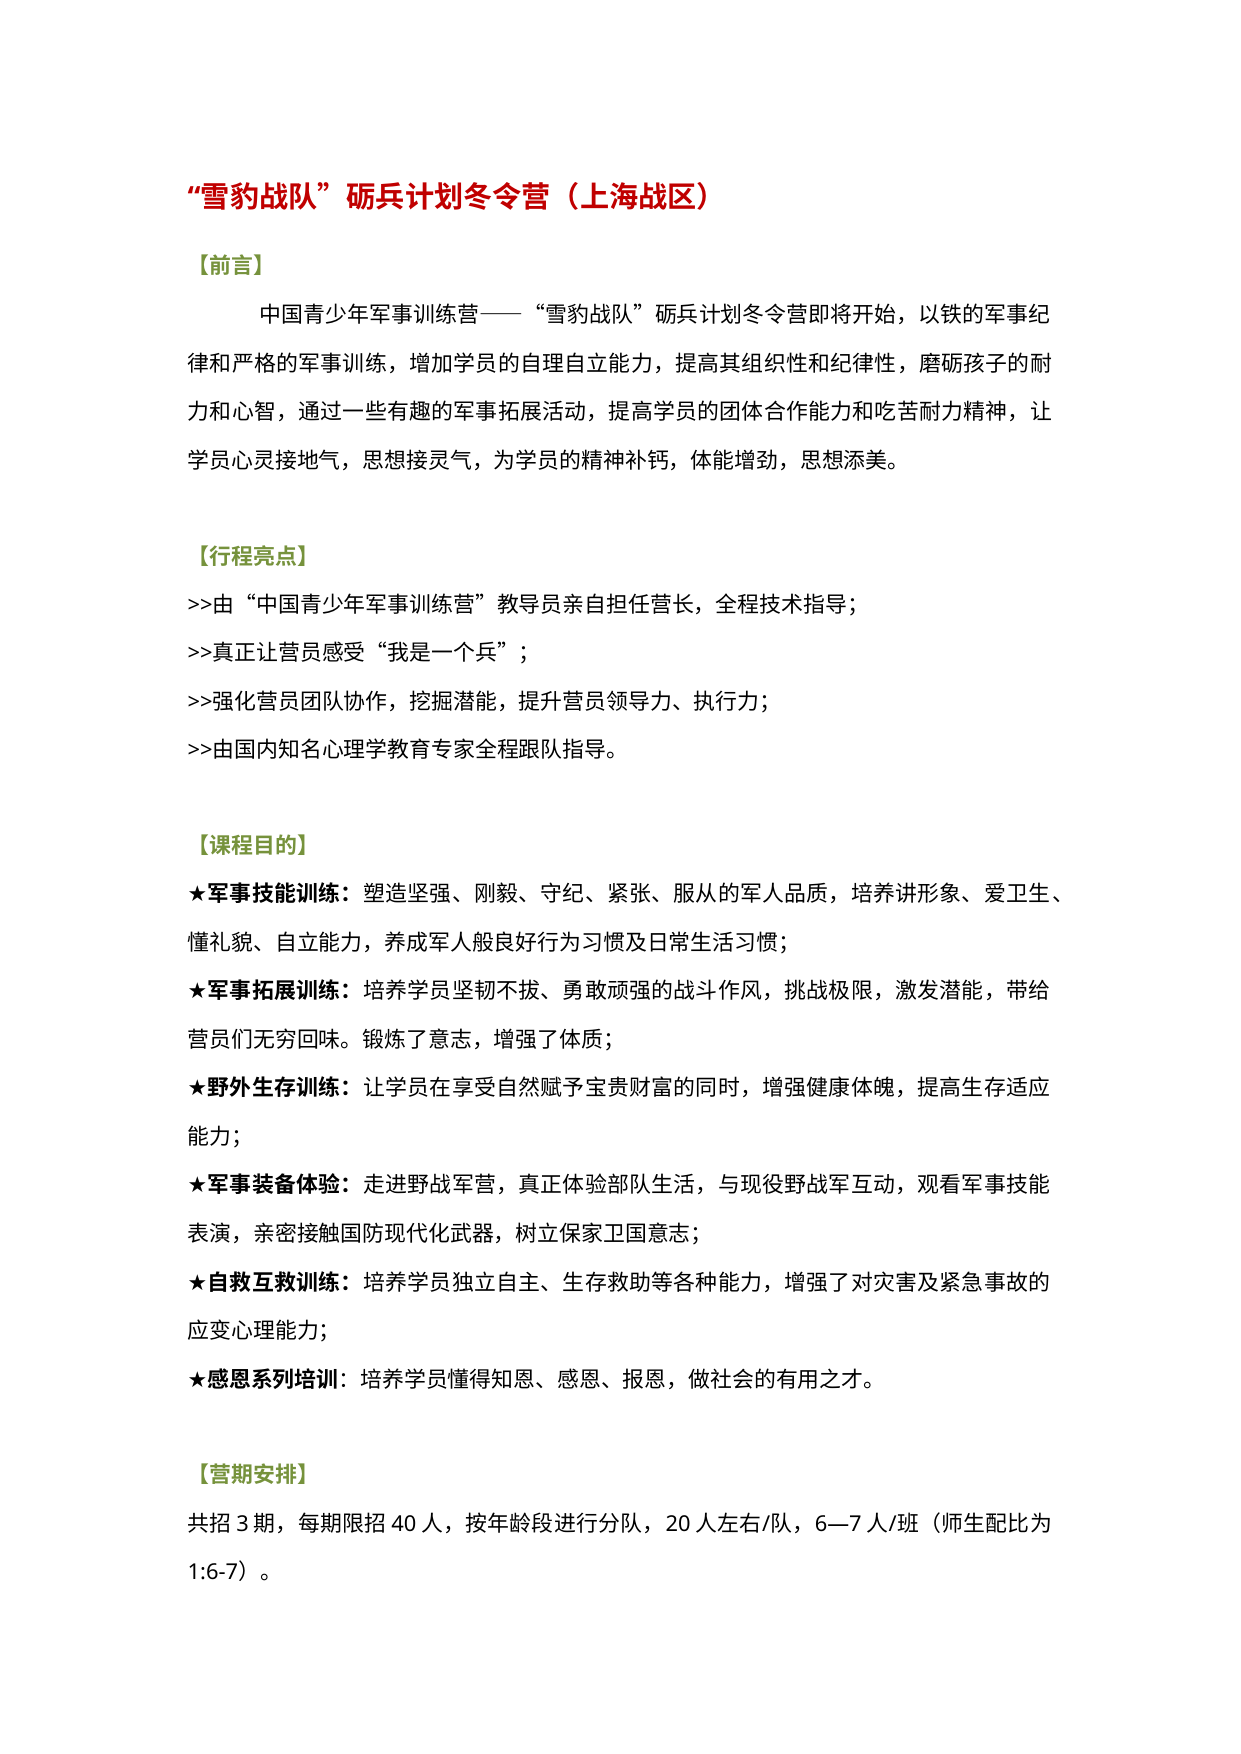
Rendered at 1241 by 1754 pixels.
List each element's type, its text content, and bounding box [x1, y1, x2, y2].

text >>由国内知名心理学教育专家全程跟队指导。 [187, 732, 1053, 764]
text ★感恩系列培训：培养学员懂得知恩、感恩、报恩，做社会的有用之才。 [187, 1361, 1053, 1394]
text ★军事拓展训练：培养学员坚韧不拔、勇敢顽强的战斗作风，挑战极限，激发潜能，带给营员们无穷回味。锻炼了意志，增强了体质； [187, 973, 1053, 1054]
text ★自救互救训练：培养学员独立自主、生存救助等各种能力，增强了对灾害及紧急事故的应变心理能力； [187, 1264, 1053, 1345]
text 【行程亮点】 [187, 538, 1053, 571]
text ★军事装备体验：走进野战军营，真正体验部队生活，与现役野战军互动，观看军事技能表演，亲密接触国防现代化武器，树立保家卫国意志； [187, 1167, 1053, 1248]
text 【营期安排】 [187, 1457, 1053, 1489]
text ★军事技能训练：塑造坚强、刚毅、守纪、紧张、服从的军人品质，培养讲形象、爱卫生、懂礼貌、自立能力，养成军人般良好行为习惯及日常生活习惯； [187, 876, 1053, 957]
text >>强化营员团队协作，挖掘潜能，提升营员领导力、执行力； [187, 683, 1053, 716]
text >>真正让营员感受“我是一个兵”； [187, 635, 1053, 668]
text 中国青少年军事训练营——“雪豹战队”砺兵计划冬令营即将开始，以铁的军事纪律和严格的军事训练，增加学员的自理自立能力，提高其组织性和纪律性，磨砺孩子的耐力和心智，通过一些有趣的军事拓展活动，提高学员的团体合作能力和吃苦耐力精神，让学员心灵接地气，思想接灵气，为学员的精神补钙，体能增劲，思想添美。 [187, 296, 1053, 475]
text >>由“中国青少年军事训练营”教导员亲自担任营长，全程技术指导； [187, 587, 1053, 619]
text 共招3期，每期限招40人，按年龄段进行分队，20人左右/队，6—7人/班（师生配比为1:6-7）。 [187, 1505, 1053, 1587]
text 【课程目的】 [187, 827, 1053, 860]
text ★野外生存训练：让学员在享受自然赋予宝贵财富的同时，增强健康体魄，提高生存适应能力； [187, 1070, 1053, 1151]
text 【前言】 [187, 248, 1053, 281]
text “雪豹战队”砺兵计划冬令营（上海战区） [187, 162, 1053, 227]
